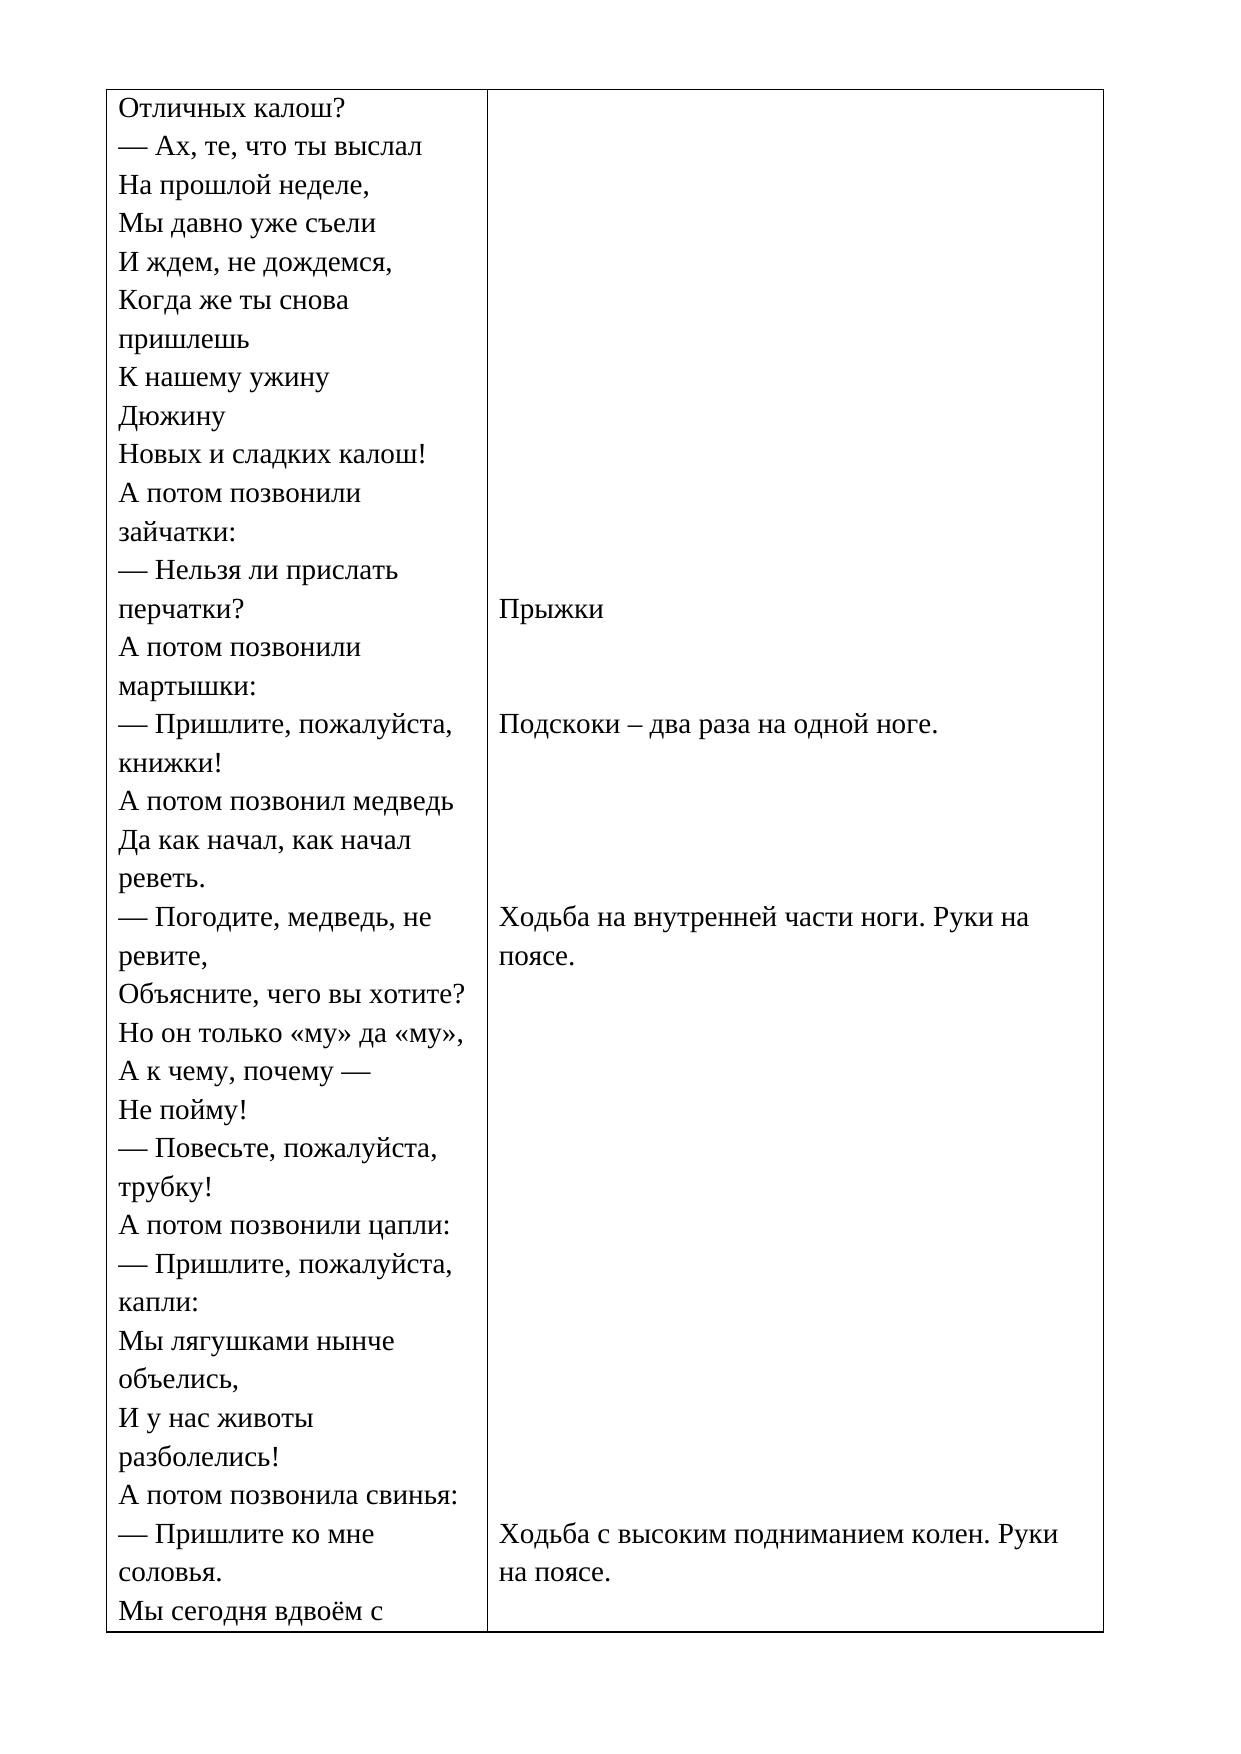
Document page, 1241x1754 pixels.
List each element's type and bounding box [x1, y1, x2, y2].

table_header [488, 90, 1103, 1631]
table_header [107, 90, 487, 1631]
